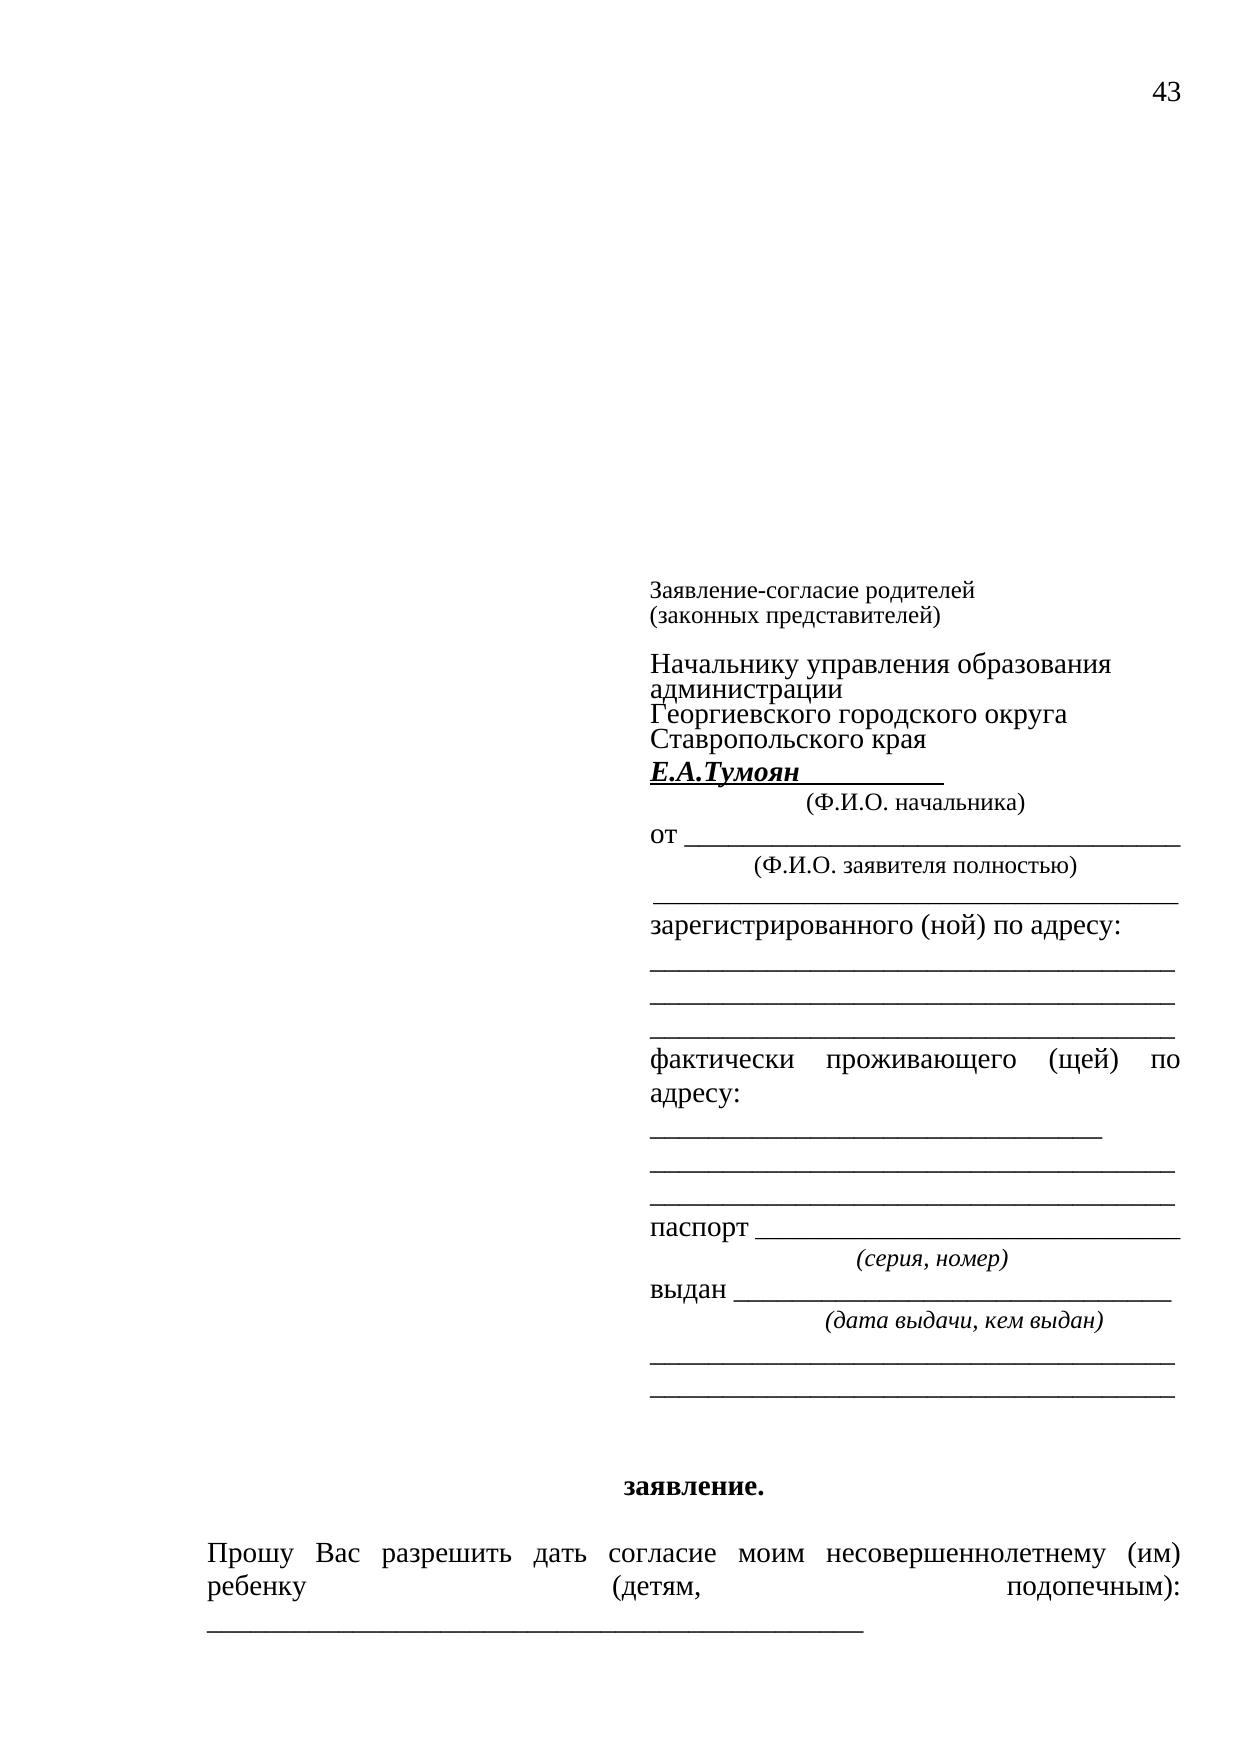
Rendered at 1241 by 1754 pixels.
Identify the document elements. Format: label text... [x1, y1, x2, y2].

text заявление. [207, 1468, 1181, 1501]
text __________________________________________ [650, 878, 1181, 907]
text Георгиевского городского округа [650, 704, 1181, 729]
text (Ф.И.О. начальника) [650, 787, 1181, 816]
text зарегистрированного (ной) по адресу: [650, 907, 1181, 941]
text Заявление-согласие родителей [576, 579, 1181, 604]
text Начальнику управления образования [650, 654, 1181, 679]
text Ставропольского края [650, 729, 1181, 754]
text ________________________________________________________________________ [650, 1334, 1181, 1401]
text (Ф.И.О. заявителя полностью) [650, 850, 1181, 878]
text (законных представителей) [576, 604, 1181, 629]
text (серия, номер) [650, 1243, 1181, 1271]
text ________________________________________________________________________ [650, 1142, 1181, 1209]
text ________________________________________________________________________ ____________________________________ [650, 941, 1181, 1041]
text администрации [650, 679, 1181, 704]
text от __________________________________ [650, 816, 1181, 850]
text Е.А.Тумоян [650, 754, 1181, 787]
text паспорт __________________________________ [650, 1209, 1181, 1243]
text выдан ______________________________ [650, 1271, 1181, 1305]
text фактически проживающего (щей) по адресу: _______________________________ [650, 1041, 1181, 1142]
text (дата выдачи, кем выдан) [650, 1305, 1181, 1334]
text Прошу Вас разрешить дать согласие моим несовершеннолетнему (им) ребенку (детям, подопечным): _____________________________________________ [207, 1535, 1181, 1636]
